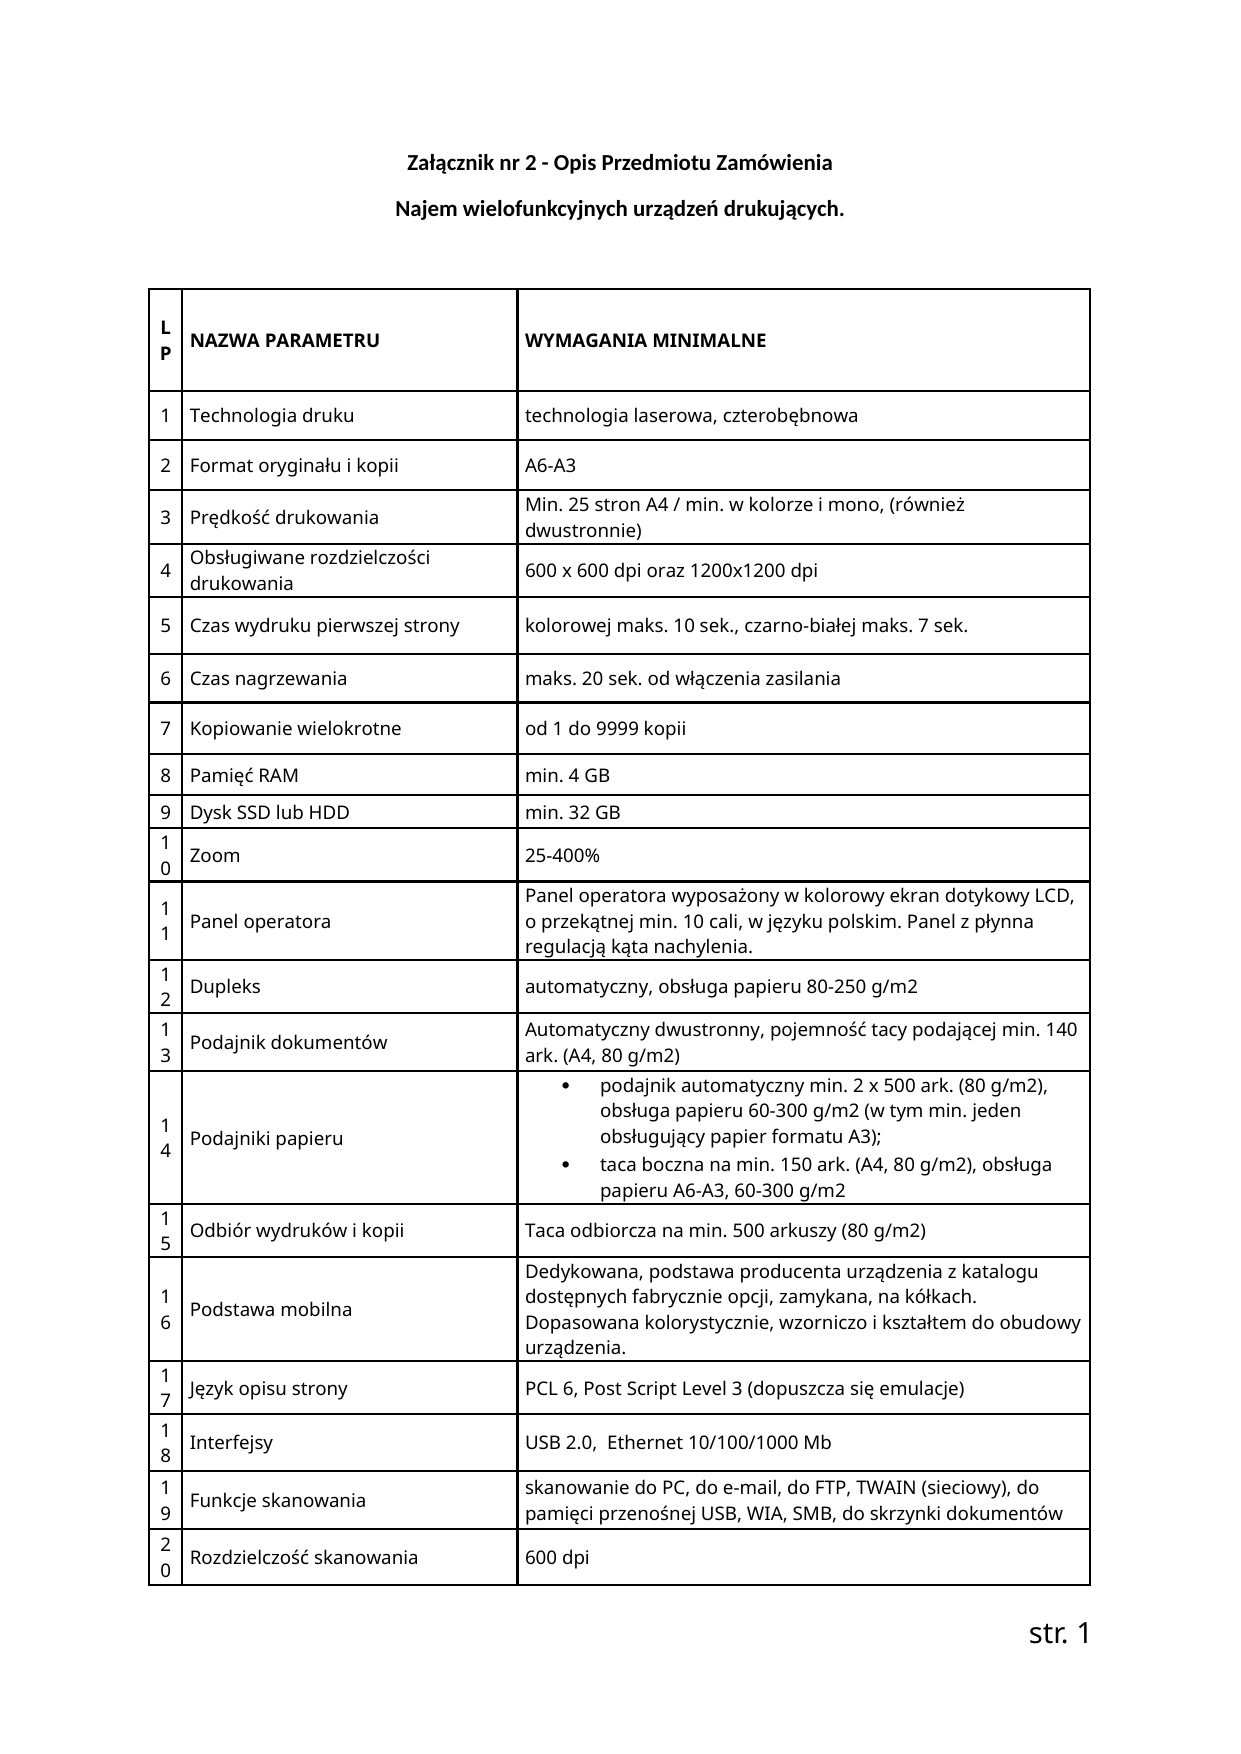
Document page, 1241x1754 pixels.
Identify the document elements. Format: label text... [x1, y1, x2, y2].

table_cell Czas nagrzewania [183, 655, 516, 701]
table_cell 25-400% [519, 829, 1089, 880]
table_cell 13 [150, 1014, 181, 1070]
table_cell 600 x 600 dpi oraz 1200x1200 dpi [519, 545, 1089, 596]
table_cell Automatyczny dwustronny, pojemność tacy podającej min. 140 ark. (A4, 80 g/m2) [519, 1014, 1089, 1070]
table_cell 15 [150, 1205, 181, 1256]
table_cell Podstawa mobilna [183, 1258, 516, 1360]
table_cell 2 [150, 441, 181, 489]
table_cell 16 [150, 1258, 181, 1360]
table_cell technologia laserowa, czterobębnowa [519, 392, 1089, 439]
table_cell Dysk SSD lub HDD [183, 796, 516, 827]
table_cell 10 [150, 829, 181, 880]
table_cell podajnik automatyczny min. 2 x 500 ark. (80 g/m2), obsługa papieru 60-300 g/m2 (w tym min. jeden obsługujący papier formatu A3); [519, 1072, 1089, 1149]
table_cell 5 [150, 598, 181, 652]
table_cell Funkcje skanowania [183, 1472, 516, 1528]
table_cell 9 [150, 796, 181, 827]
table_cell Panel operatora [183, 883, 516, 959]
table_cell Rozdzielczość skanowania [183, 1530, 516, 1584]
table_cell Panel operatora wyposażony w kolorowy ekran dotykowy LCD, o przekątnej min. 10 cali, w języku polskim. Panel z płynna regulacją kąta nachylenia. [519, 883, 1089, 959]
table_cell Interfejsy [183, 1415, 516, 1469]
table_cell 7 [150, 704, 181, 753]
table_cell 18 [150, 1415, 181, 1469]
table_header WYMAGANIA MINIMALNE [519, 290, 1089, 390]
table_cell 600 dpi [519, 1530, 1089, 1584]
table_cell Dedykowana, podstawa producenta urządzenia z katalogu dostępnych fabrycznie opcji, zamykana, na kółkach. Dopasowana kolorystycznie, wzorniczo i kształtem do obudowy urządzenia. [519, 1258, 1089, 1360]
table_cell 8 [150, 755, 181, 794]
table_cell Format oryginału i kopii [183, 441, 516, 489]
table_cell 4 [150, 545, 181, 596]
text Najem wielofunkcyjnych urządzeń drukujących. [148, 194, 1093, 222]
table_cell Czas wydruku pierwszej strony [183, 598, 516, 652]
table_cell Podajniki papieru [183, 1072, 516, 1203]
table_cell Technologia druku [183, 392, 516, 439]
table_cell Dupleks [183, 961, 516, 1012]
table_cell 17 [150, 1362, 181, 1413]
text Załącznik nr 2 - Opis Przedmiotu Zamówienia [148, 148, 1093, 176]
table_cell kolorowej maks. 10 sek., czarno-białej maks. 7 sek. [519, 598, 1089, 652]
table_cell skanowanie do PC, do e-mail, do FTP, TWAIN (sieciowy), do pamięci przenośnej USB, WIA, SMB, do skrzynki dokumentów [519, 1472, 1089, 1528]
table_cell Prędkość drukowania [183, 491, 516, 542]
table_cell Podajnik dokumentów [183, 1014, 516, 1070]
table_header LP [150, 290, 181, 390]
table_cell Język opisu strony [183, 1362, 516, 1413]
table_cell 14 [150, 1072, 181, 1203]
table_cell USB 2.0, Ethernet 10/100/1000 Mb [519, 1415, 1089, 1469]
table_header NAZWA PARAMETRU [183, 290, 516, 390]
table_cell od 1 do 9999 kopii [519, 704, 1089, 753]
table_cell Odbiór wydruków i kopii [183, 1205, 516, 1256]
table_cell 11 [150, 883, 181, 959]
table_cell taca boczna na min. 150 ark. (A4, 80 g/m2), obsługa papieru A6-A3, 60-300 g/m2 [519, 1149, 1089, 1203]
table_cell 1 [150, 392, 181, 439]
table_cell Kopiowanie wielokrotne [183, 704, 516, 753]
table_cell maks. 20 sek. od włączenia zasilania [519, 655, 1089, 701]
table_cell 3 [150, 491, 181, 542]
table_cell 12 [150, 961, 181, 1012]
table_cell Min. 25 stron A4 / min. w kolorze i mono, (również dwustronnie) [519, 491, 1089, 542]
table_cell A6-A3 [519, 441, 1089, 489]
table_cell Zoom [183, 829, 516, 880]
table_cell PCL 6, Post Script Level 3 (dopuszcza się emulacje) [519, 1362, 1089, 1413]
table_cell automatyczny, obsługa papieru 80-250 g/m2 [519, 961, 1089, 1012]
table_cell 6 [150, 655, 181, 701]
table_cell Taca odbiorcza na min. 500 arkuszy (80 g/m2) [519, 1205, 1089, 1256]
table_cell Pamięć RAM [183, 755, 516, 794]
table_cell 20 [150, 1530, 181, 1584]
table_cell Obsługiwane rozdzielczości drukowania [183, 545, 516, 596]
table_cell min. 32 GB [519, 796, 1089, 827]
table_cell 19 [150, 1472, 181, 1528]
table_cell min. 4 GB [519, 755, 1089, 794]
